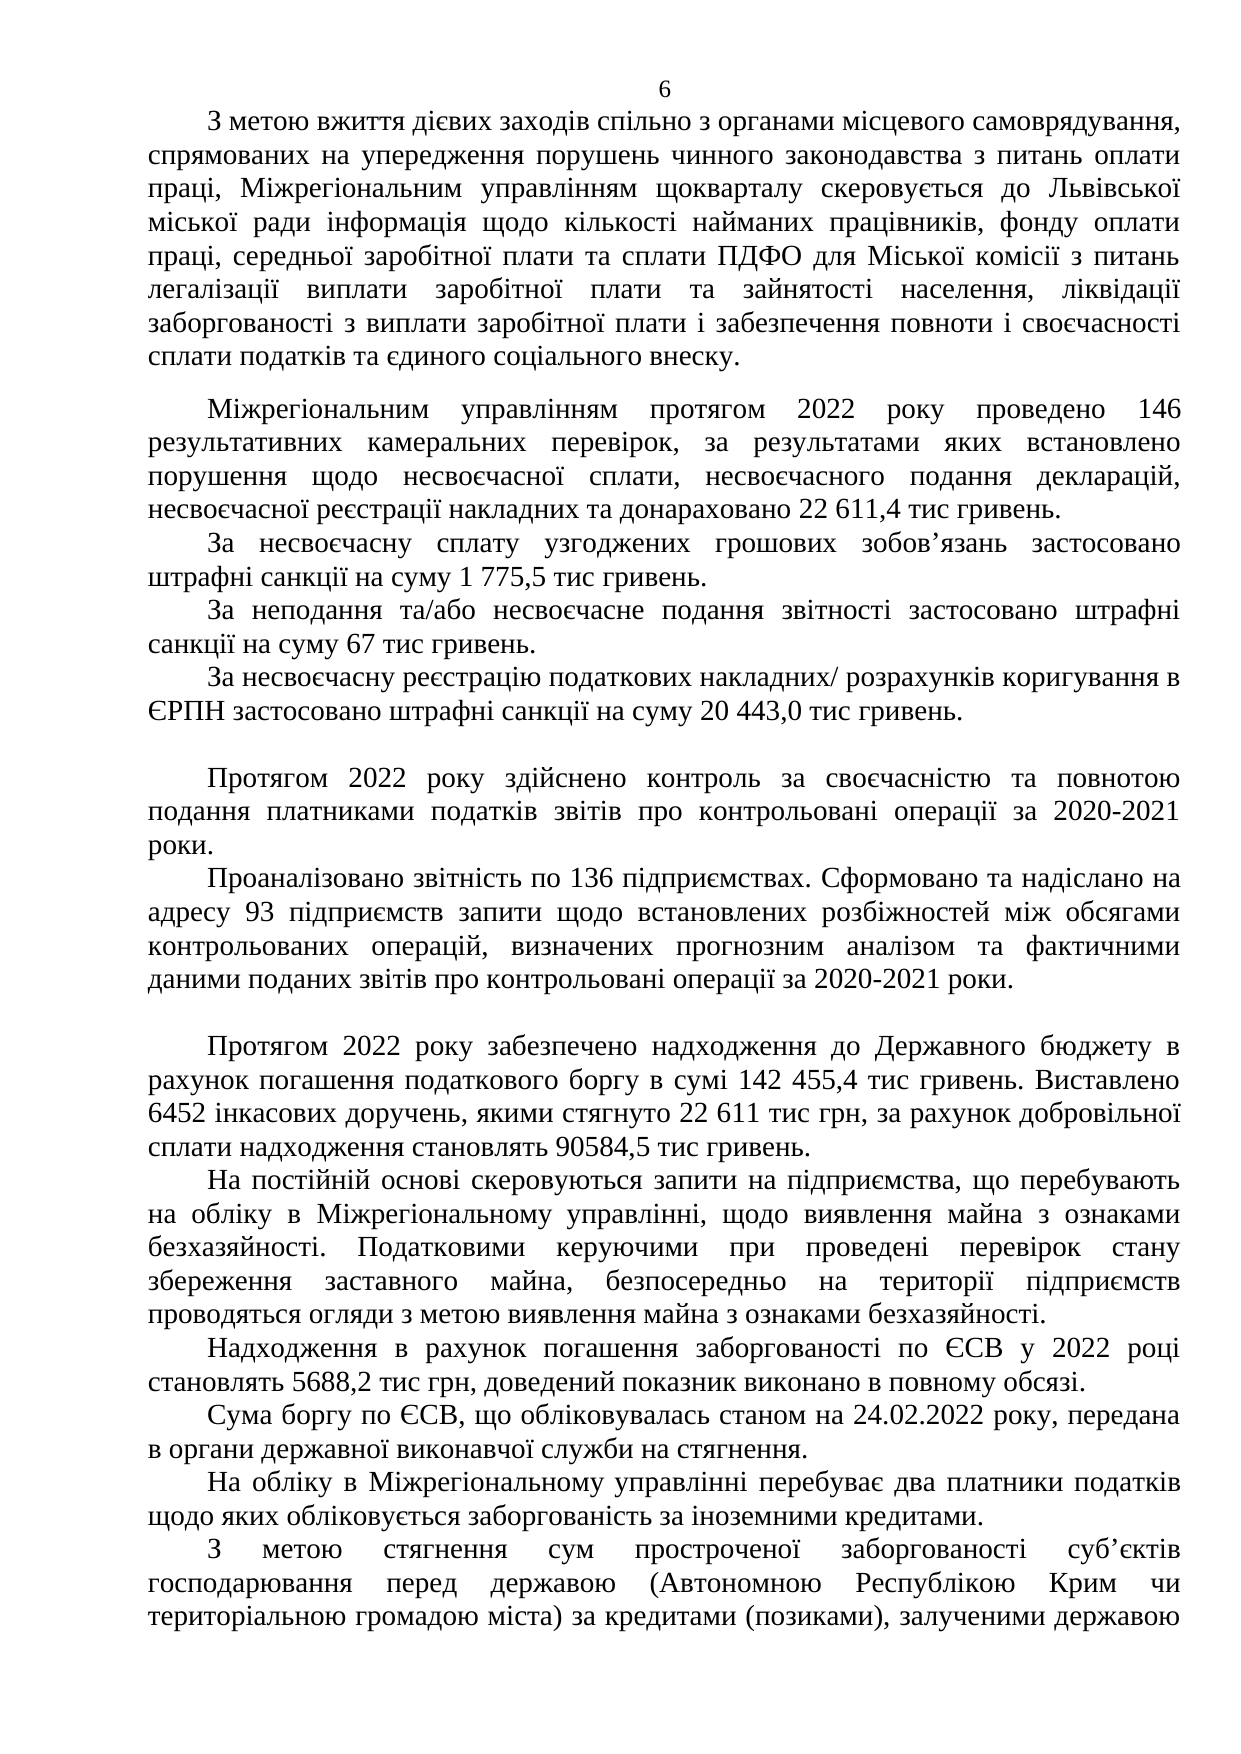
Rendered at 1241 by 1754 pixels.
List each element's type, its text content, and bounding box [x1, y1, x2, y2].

text Протягом 2022 року здійснено контроль за своєчасністю та повнотою подання платниками податків звітів про контрольовані операції за 2020-2021 роки. [148, 760, 1181, 861]
text Проаналізовано звітність по 136 підприємствах. Сформовано та надіслано на адресу 93 підприємств запити щодо встановлених розбіжностей між обсягами контрольованих операцій, визначених прогнозним аналізом та фактичними даними поданих звітів про контрольовані операції за 2020-2021 роки. [148, 861, 1181, 995]
text З метою вжиття дієвих заходів спільно з органами місцевого самоврядування, спрямованих на упередження порушень чинного законодавства з питань оплати праці, Міжрегіональним управлінням щокварталу скеровується до Львівської міської ради інформація щодо кількості найманих працівників, фонду оплати праці, середньої заробітної плати та сплати ПДФО для Міської комісії з питань легалізації виплати заробітної плати та зайнятості населення, ліквідації заборгованості з виплати заробітної плати і забезпечення повноти і своєчасності сплати податків та єдиного соціального внеску. [148, 103, 1181, 372]
text За неподання та/або несвоєчасне подання звітності застосовано штрафні санкції на суму 67 тис гривень. [148, 592, 1181, 659]
text Сума боргу по ЄСВ, що обліковувалась станом на 24.02.2022 року, передана в органи державної виконавчої служби на стягнення. [148, 1397, 1181, 1464]
text За несвоєчасну реєстрацію податкових накладних/ розрахунків коригування в ЄРПН застосовано штрафні санкції на суму 20 443,0 тис гривень. [148, 659, 1181, 726]
text Міжрегіональним управлінням протягом 2022 року проведено 146 результативних камеральних перевірок, за результатами яких встановлено порушення щодо несвоєчасної сплати, несвоєчасного подання декларацій, несвоєчасної реєстрації накладних та донараховано 22 611,4 тис гривень. [148, 391, 1181, 525]
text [148, 1531, 1181, 1632]
text За несвоєчасну сплату узгоджених грошових зобов’язань застосовано штрафні санкції на суму 1 775,5 тис гривень. [148, 525, 1181, 592]
text Протягом 2022 року забезпечено надходження до Державного бюджету в рахунок погашення податкового боргу в сумі 142 455,4 тис гривень. Виставлено 6452 інкасових доручень, якими стягнуто 22 611 тис грн, за рахунок добровільної сплати надходження становлять 90584,5 тис гривень. [148, 1028, 1181, 1162]
text На обліку в Міжрегіональному управлінні перебуває два платники податків щодо яких обліковується заборгованість за іноземними кредитами. [148, 1464, 1181, 1531]
text Надходження в рахунок погашення заборгованості по ЄСВ у 2022 році становлять 5688,2 тис грн, доведений показник виконано в повному обсязі. [148, 1330, 1181, 1397]
text На постійній основі скеровуються запити на підприємства, що перебувають на обліку в Міжрегіональному управлінні, щодо виявлення майна з ознаками безхазяйності. Податковими керуючими при проведені перевірок стану збереження заставного майна, безпосередньо на території підприємств проводяться огляди з метою виявлення майна з ознаками безхазяйності. [148, 1162, 1181, 1330]
